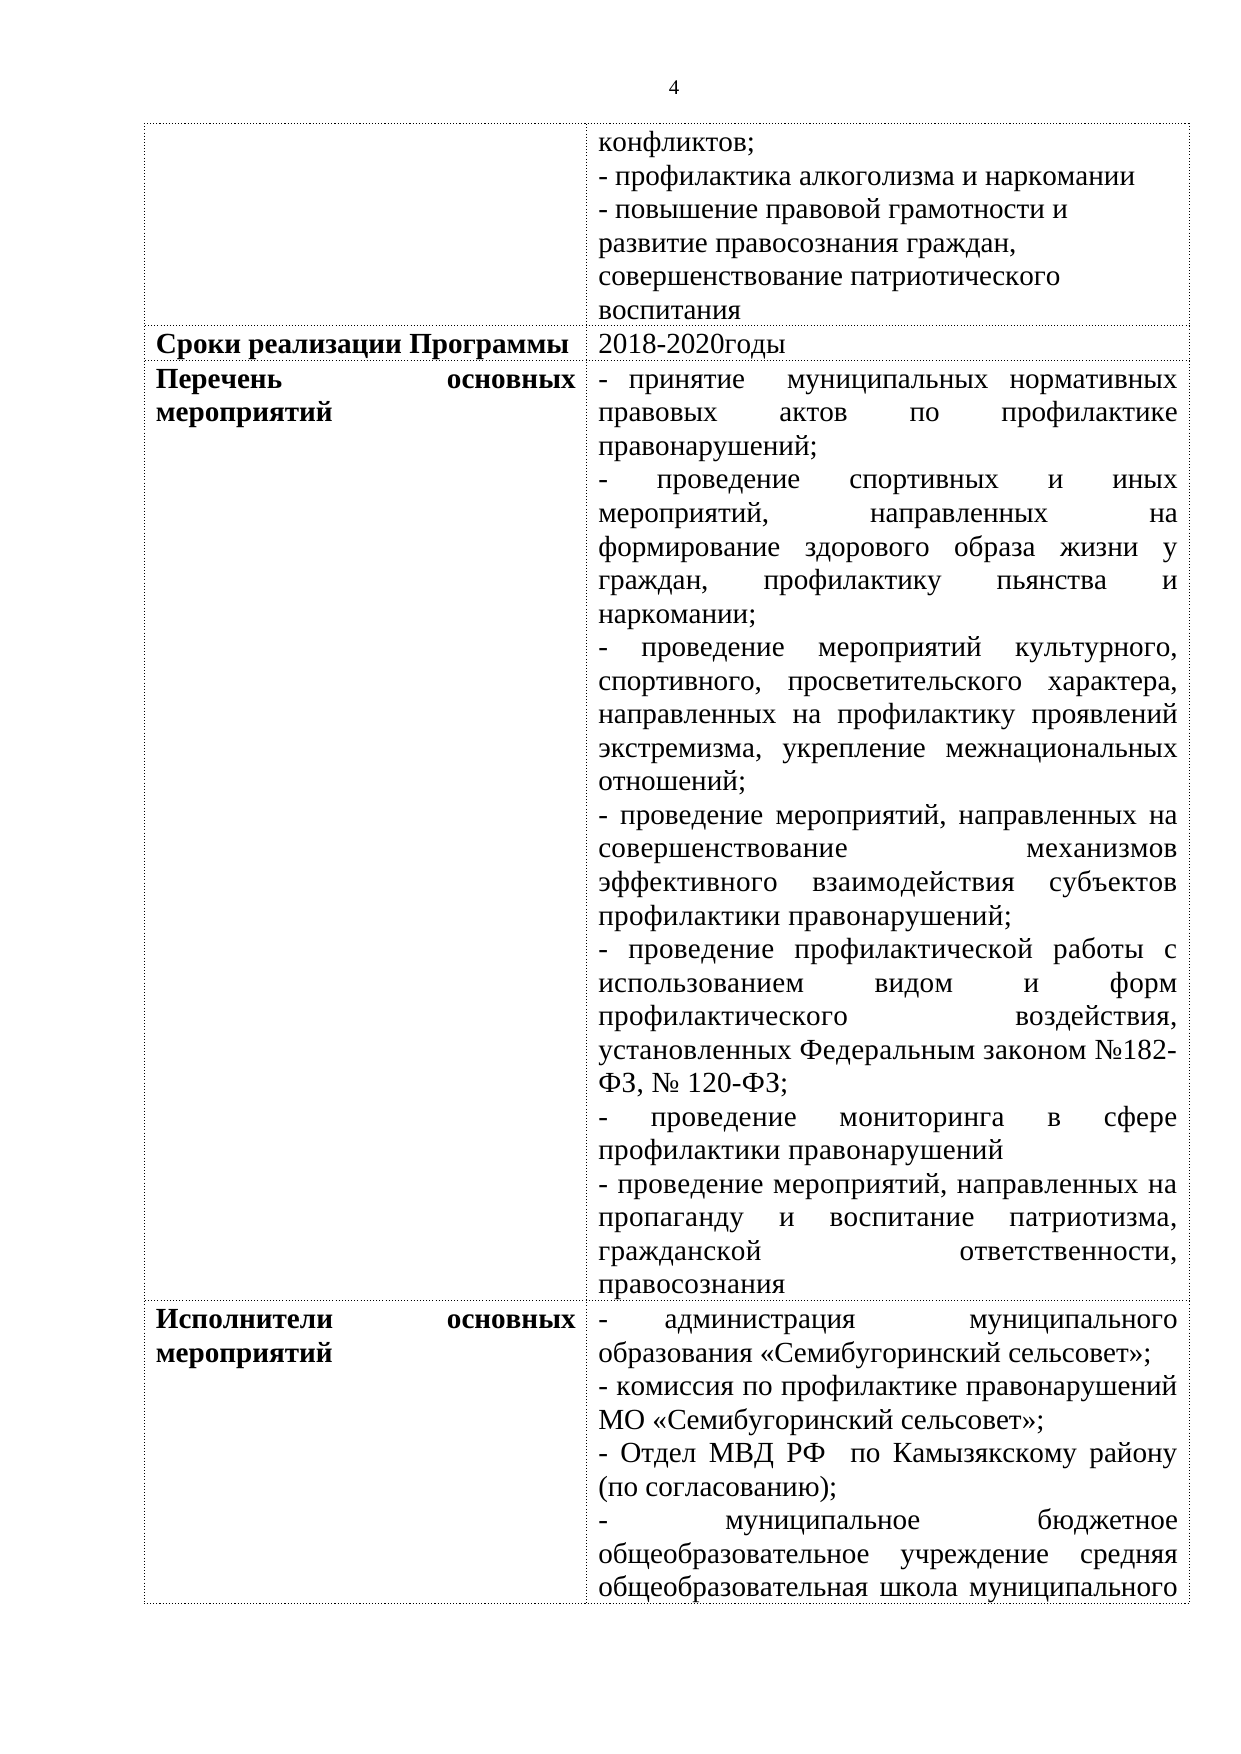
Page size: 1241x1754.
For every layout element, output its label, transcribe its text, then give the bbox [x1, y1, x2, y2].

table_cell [144, 123, 587, 325]
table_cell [587, 123, 1189, 325]
table_cell Перечень основных мероприятий [144, 360, 587, 1300]
table_cell Сроки реализации Программы [144, 325, 587, 360]
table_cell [587, 1300, 1189, 1603]
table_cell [144, 1300, 587, 1603]
table_cell 2018-2020годы [587, 325, 1189, 360]
table_cell - принятие муниципальных нормативных правовых актов по профилактике правонарушений; - проведение спортивных и иных мероприятий, направленных на формирование здорового образа жизни у граждан, профилактику пьянства и наркомании; - проведение мероприятий культурного, спортивного, просветительского характера, направленных на профилактику проявлений экстремизма, укрепление межнациональных отношений; - проведение мероприятий, направленных на совершенствование механизмов эффективного взаимодействия субъектов профилактики правонарушений; - проведение профилактической работы с использованием видом и форм профилактического воздействия, установленных Федеральным законом №182-ФЗ, № 120-ФЗ; - проведение мониторинга в сфере профилактики правонарушений - проведение мероприятий, направленных на пропаганду и воспитание патриотизма, гражданской ответственности, правосознания [587, 360, 1189, 1300]
